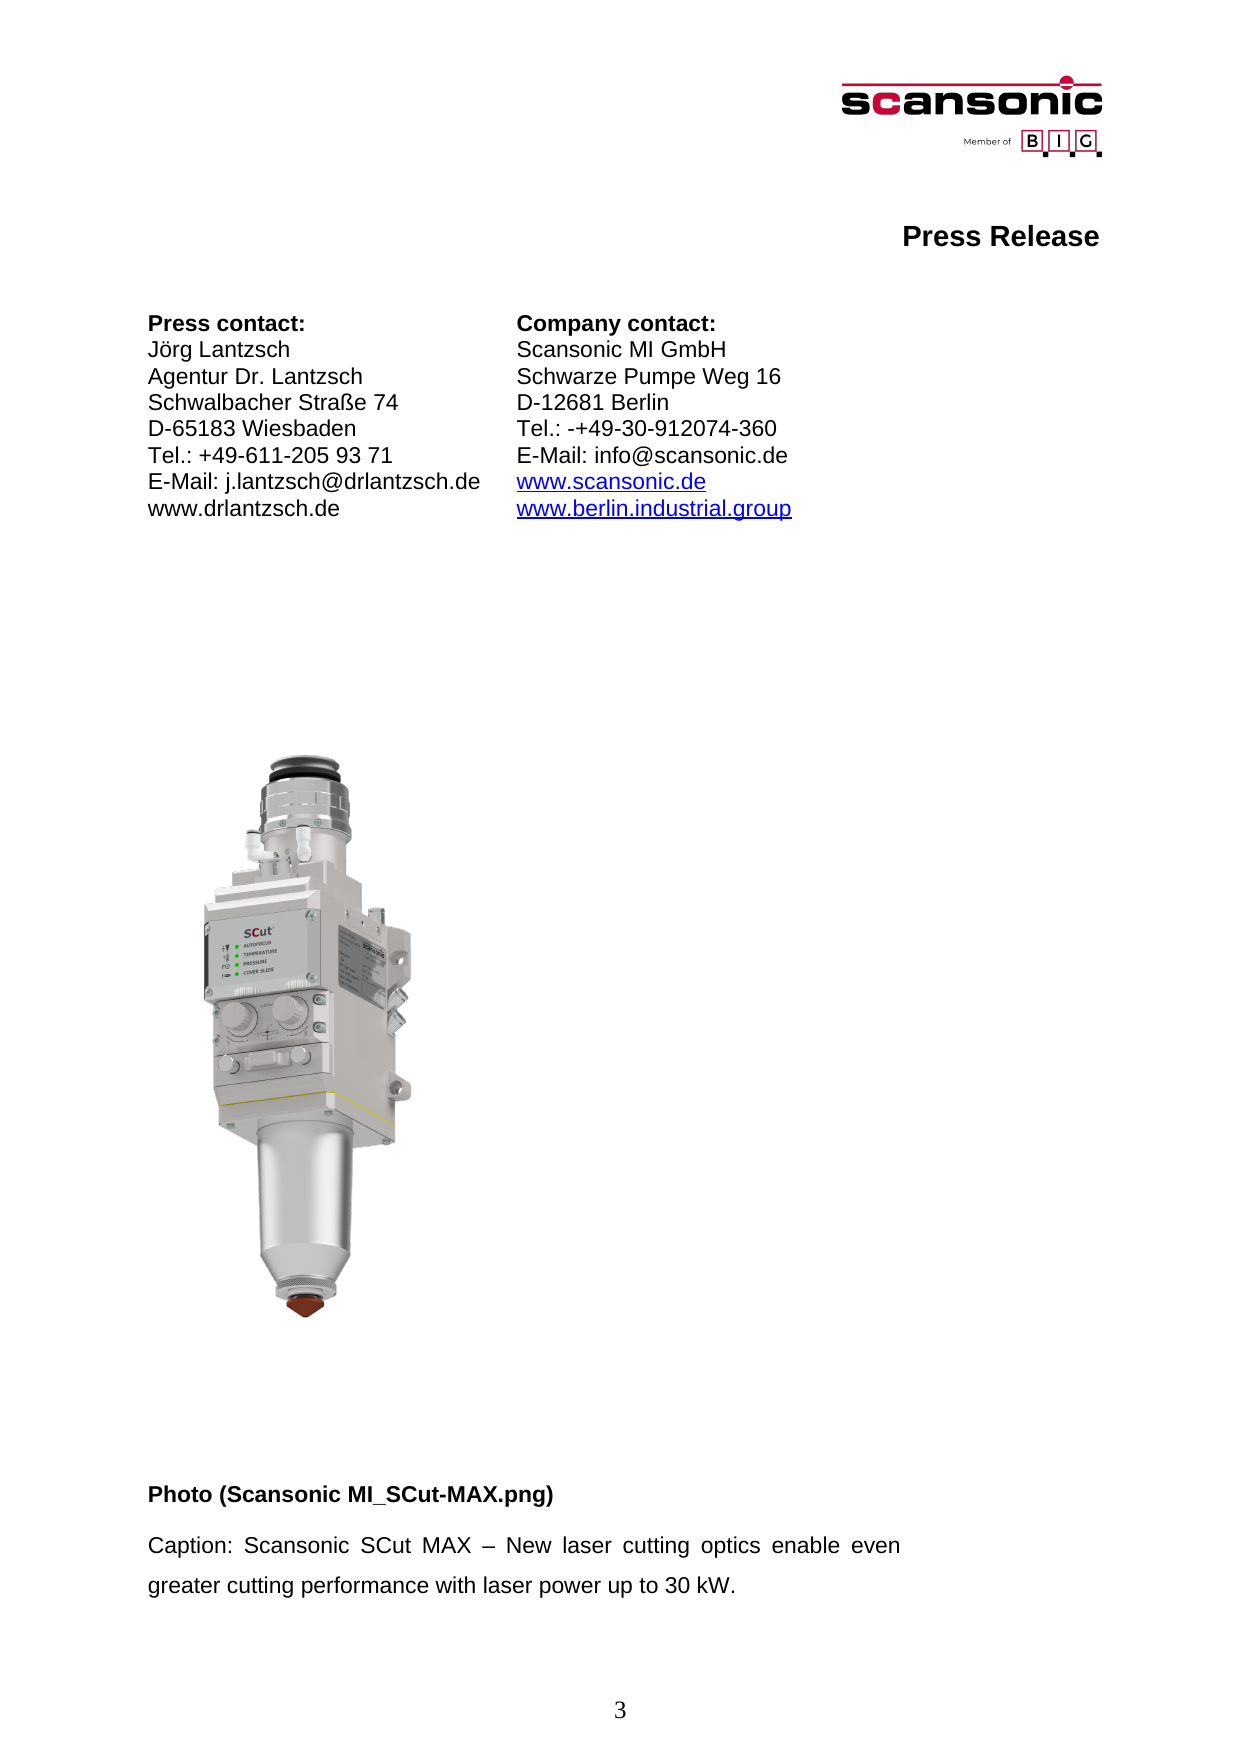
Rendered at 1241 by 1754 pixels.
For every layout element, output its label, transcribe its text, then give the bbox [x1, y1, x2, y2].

picture [836, 70, 1108, 162]
table_header Press contact: Jörg Lantzsch Agentur Dr. Lantzsch Schwalbacher Straße 74 D-65183 Wiesbaden Tel.: +49-611-205 93 71 E-Mail: j.lantzsch@drlantzsch.de www.drlantzsch.de [148, 310, 516, 549]
table_header Company contact: Scansonic MI GmbH Schwarze Pumpe Weg 16 D-12681 Berlin Tel.: -+49-30-912074-360 E-Mail: info@scansonic.de www.scansonic.de www.berlin.industrial.group [516, 310, 960, 549]
picture [148, 748, 450, 1320]
text Photo (Scansonic MI_SCut-MAX.png) [148, 1481, 901, 1507]
text Caption: Scansonic SCut MAX – New laser cutting optics enable even greater cutting performance with laser power up to 30 kW. [148, 1532, 901, 1598]
